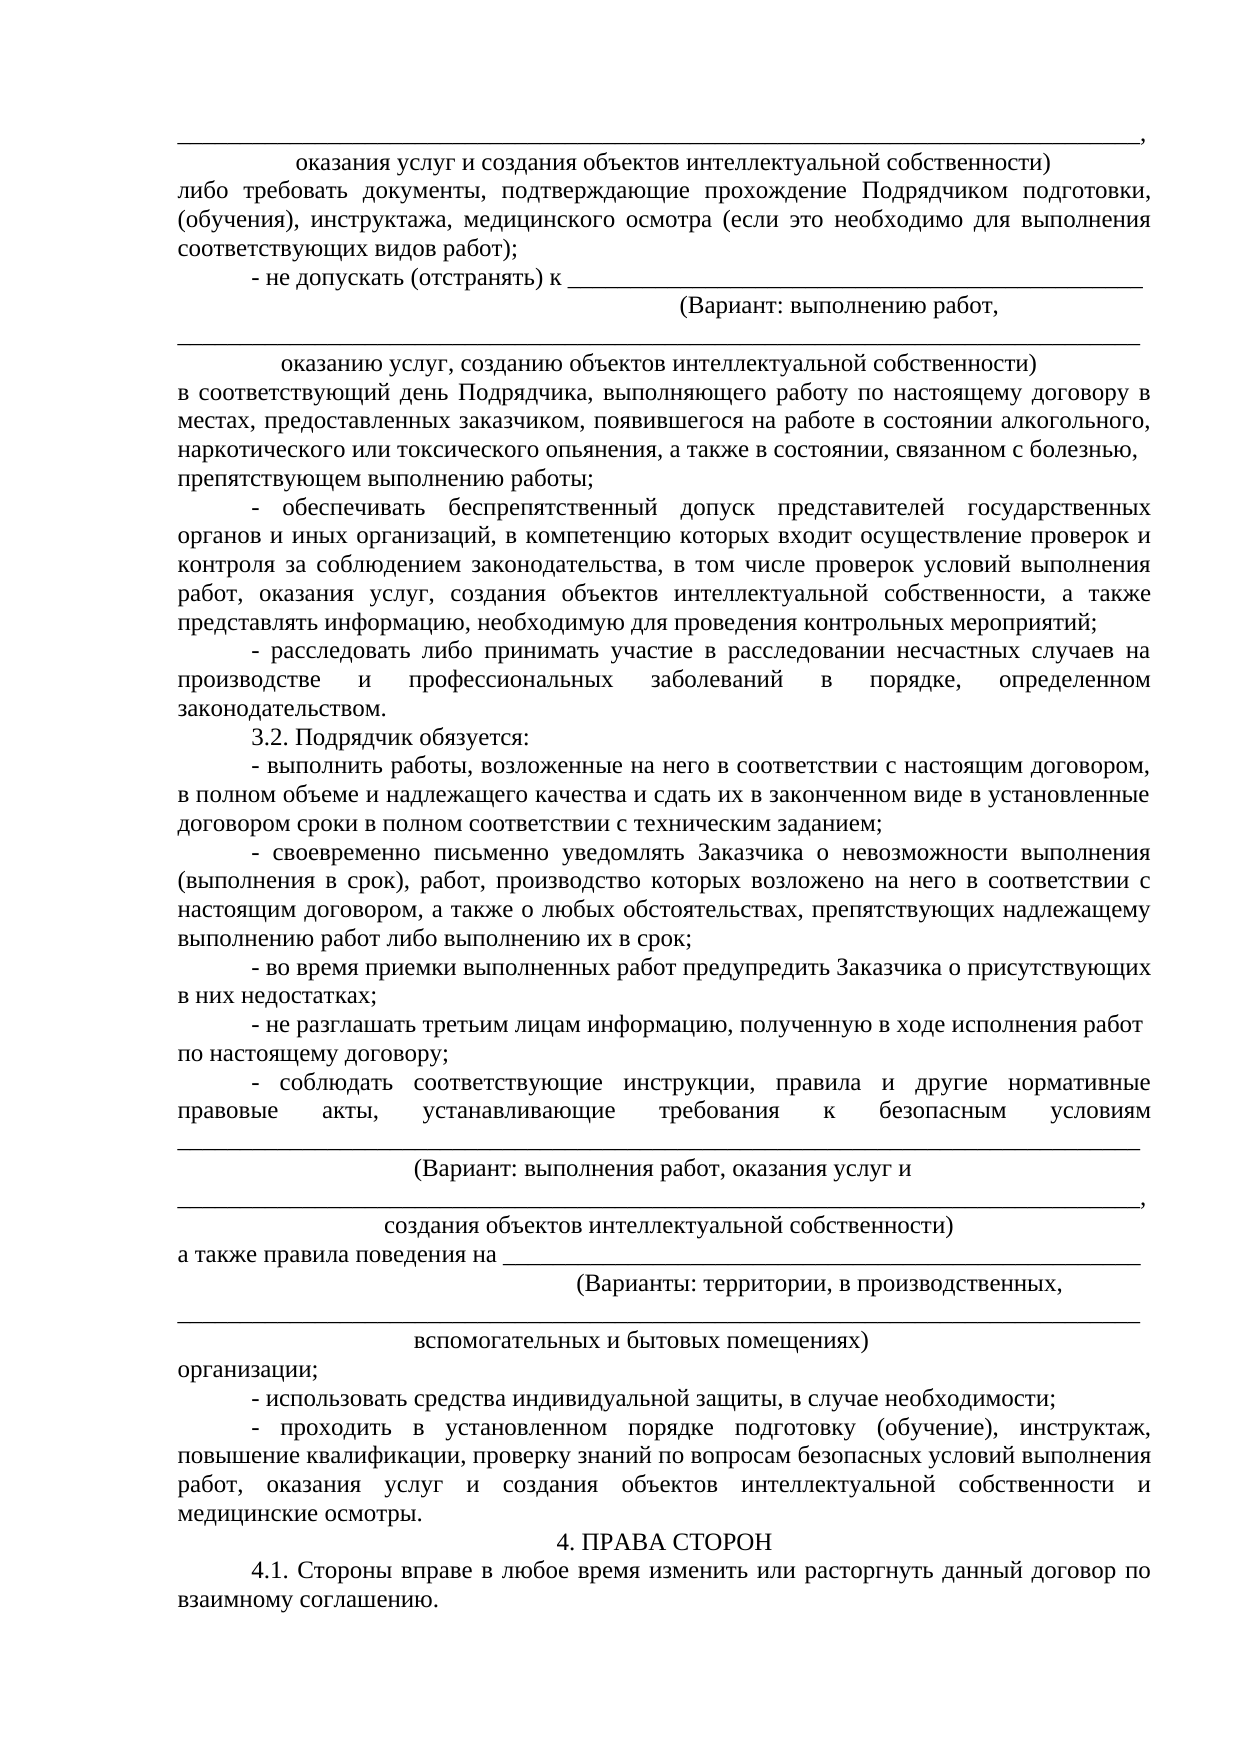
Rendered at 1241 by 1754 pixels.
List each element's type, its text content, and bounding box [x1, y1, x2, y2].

text - проходить в установленном порядке подготовку (обучение), инструктаж, повышение квалификации, проверку знаний по вопросам безопасных условий выполнения работ, оказания услуг и создания объектов интеллектуальной собственности и медицинские осмотры. [177, 1412, 1152, 1527]
text - расследовать либо принимать участие в расследовании несчастных случаев на производстве и профессиональных заболеваний в порядке, определенном законодательством. [177, 636, 1152, 722]
text - во время приемки выполненных работ предупредить Заказчика о присутствующих [177, 952, 1152, 981]
text оказанию услуг, созданию объектов интеллектуальной собственности) [177, 348, 1152, 377]
text - не допускать (отстранять) к ______________________________________________ [177, 262, 1152, 291]
text а также правила поведения на ___________________________________________________ [177, 1239, 1152, 1268]
text (Варианты: территории, в производственных, [177, 1268, 1152, 1297]
text _____________________________________________________________________________ [177, 319, 1152, 348]
text в них недостатках; [177, 981, 1152, 1009]
text 4.1. Стороны вправе в любое время изменить или расторгнуть данный договор по взаимному соглашению. [177, 1556, 1152, 1613]
text - не разглашать третьим лицам информацию, полученную в ходе исполнения работ [177, 1009, 1152, 1038]
text - выполнить работы, возложенные на него в соответствии с настоящим договором, в полном объеме и надлежащего качества и сдать их в законченном виде в установленные договором сроки в полном соответствии с техническим заданием; [177, 751, 1152, 837]
text - обеспечивать беспрепятственный допуск представителей государственных органов и иных организаций, в компетенцию которых входит осуществление проверок и контроля за соблюдением законодательства, в том числе проверок условий выполнения работ, оказания услуг, создания объектов интеллектуальной собственности, а также представлять информацию, необходимую для проведения контрольных мероприятий; [177, 492, 1152, 636]
text либо требовать документы, подтверждающие прохождение Подрядчиком подготовки, (обучения), инструктажа, медицинского осмотра (если это необходимо для выполнения соответствующих видов работ); [177, 176, 1152, 262]
text 3.2. Подрядчик обязуется: [177, 722, 1152, 751]
text _____________________________________________________________________________, [177, 1182, 1152, 1211]
text препятствующем выполнению работы; [177, 463, 1152, 492]
text - соблюдать соответствующие инструкции, правила и другие нормативные правовые акты, устанавливающие требования к безопасным условиям _____________________________________________________________________________ [177, 1067, 1152, 1153]
text по настоящему договору; [177, 1038, 1152, 1067]
text создания объектов интеллектуальной собственности) [177, 1211, 1152, 1239]
text 4. ПРАВА СТОРОН [177, 1527, 1152, 1556]
text - использовать средства индивидуальной защиты, в случае необходимости; [177, 1383, 1152, 1412]
text _____________________________________________________________________________, [177, 118, 1152, 147]
text в соответствующий день Подрядчика, выполняющего работу по настоящему договору в местах, предоставленных заказчиком, появившегося на работе в состоянии алкогольного, наркотического или токсического опьянения, а также в состоянии, связанном с болезнью, [177, 377, 1152, 463]
text вспомогательных и бытовых помещениях) [177, 1326, 1152, 1354]
text _____________________________________________________________________________ [177, 1297, 1152, 1326]
text (Вариант: выполнения работ, оказания услуг и [177, 1153, 1152, 1182]
text организации; [177, 1354, 1152, 1383]
text (Вариант: выполнению работ, [177, 291, 1152, 319]
text оказания услуг и создания объектов интеллектуальной собственности) [177, 147, 1152, 176]
text - своевременно письменно уведомлять Заказчика о невозможности выполнения (выполнения в срок), работ, производство которых возложено на него в соответствии с настоящим договором, а также о любых обстоятельствах, препятствующих надлежащему выполнению работ либо выполнению их в срок; [177, 837, 1152, 952]
